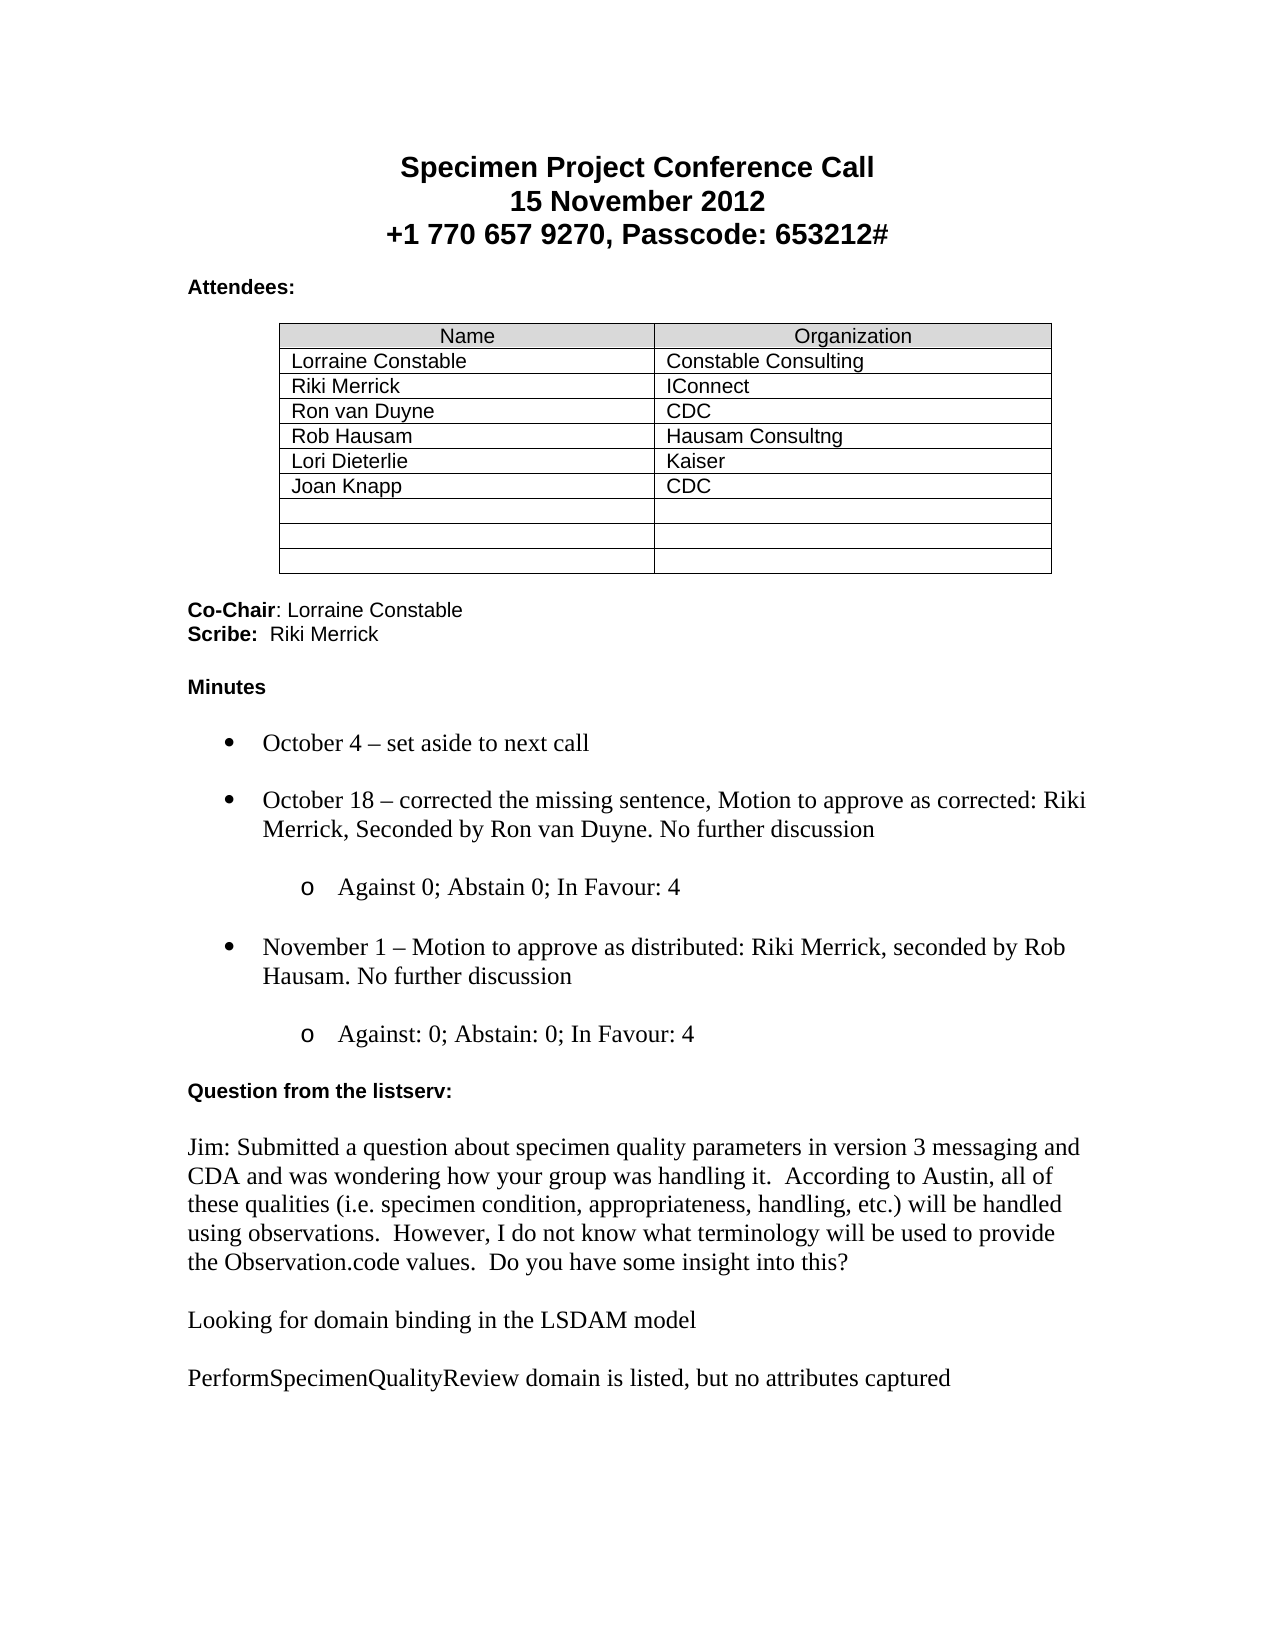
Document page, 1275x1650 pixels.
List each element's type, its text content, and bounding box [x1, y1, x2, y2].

table_header Name [280, 324, 654, 347]
list November 1 – Motion to approve as distributed: Riki Merrick, seconded by Rob Hausam. No further discussion [225, 932, 1087, 990]
text PerformSpecimenQualityReview domain is listed, but no attributes captured [187, 1363, 1087, 1392]
text 15 November 2012 [187, 183, 1087, 217]
list Against: 0; Abstain: 0; In Favour: 4 [300, 1019, 1087, 1050]
list October 18 – corrected the missing sentence, Motion to approve as corrected: Riki Merrick, Seconded by Ron van Duyne. No further discussion [225, 786, 1087, 843]
text Jim: Submitted a question about specimen quality parameters in version 3 messaging and CDA and was wondering how your group was handling it. According to Austin, all of these qualities (i.e. specimen condition, appropriateness, handling, etc.) will be handled using observations. However, I do not know what terminology will be used to provide the Observation.code values. Do you have some insight into this? [187, 1132, 1087, 1276]
table_cell IConnect [655, 374, 1051, 397]
table_header Organization [655, 324, 1051, 347]
table_cell Ron van Duyne [280, 399, 654, 422]
table_cell [280, 499, 654, 522]
text Looking for domain binding in the LSDAM model [187, 1305, 1087, 1334]
table_cell Kaiser [655, 449, 1051, 472]
table_cell Riki Merrick [280, 374, 654, 397]
table_cell Hausam Consultng [655, 424, 1051, 447]
text Attendees: [187, 274, 1087, 298]
table_cell [280, 524, 654, 547]
table_cell [655, 499, 1051, 522]
table_cell Rob Hausam [280, 424, 654, 447]
text Minutes [187, 674, 1087, 698]
table_cell [280, 549, 654, 572]
text Specimen Project Conference Call [187, 150, 1087, 183]
table_cell Constable Consulting [655, 349, 1051, 372]
list Against 0; Abstain 0; In Favour: 4 [300, 872, 1087, 903]
table_cell [655, 549, 1051, 572]
text Question from the listserv: [187, 1079, 1087, 1103]
table_cell CDC [655, 474, 1051, 497]
table_cell Lorraine Constable [280, 349, 654, 372]
text Co-Chair: Lorraine Constable [187, 597, 1087, 621]
table_cell Joan Knapp [280, 474, 654, 497]
table_cell Lori Dieterlie [280, 449, 654, 472]
table_cell CDC [655, 399, 1051, 422]
text +1 770 657 9270, Passcode: 653212# [187, 217, 1087, 251]
table_cell [655, 524, 1051, 547]
text Scribe: Riki Merrick [187, 621, 1087, 645]
list October 4 – set aside to next call [225, 728, 1087, 756]
